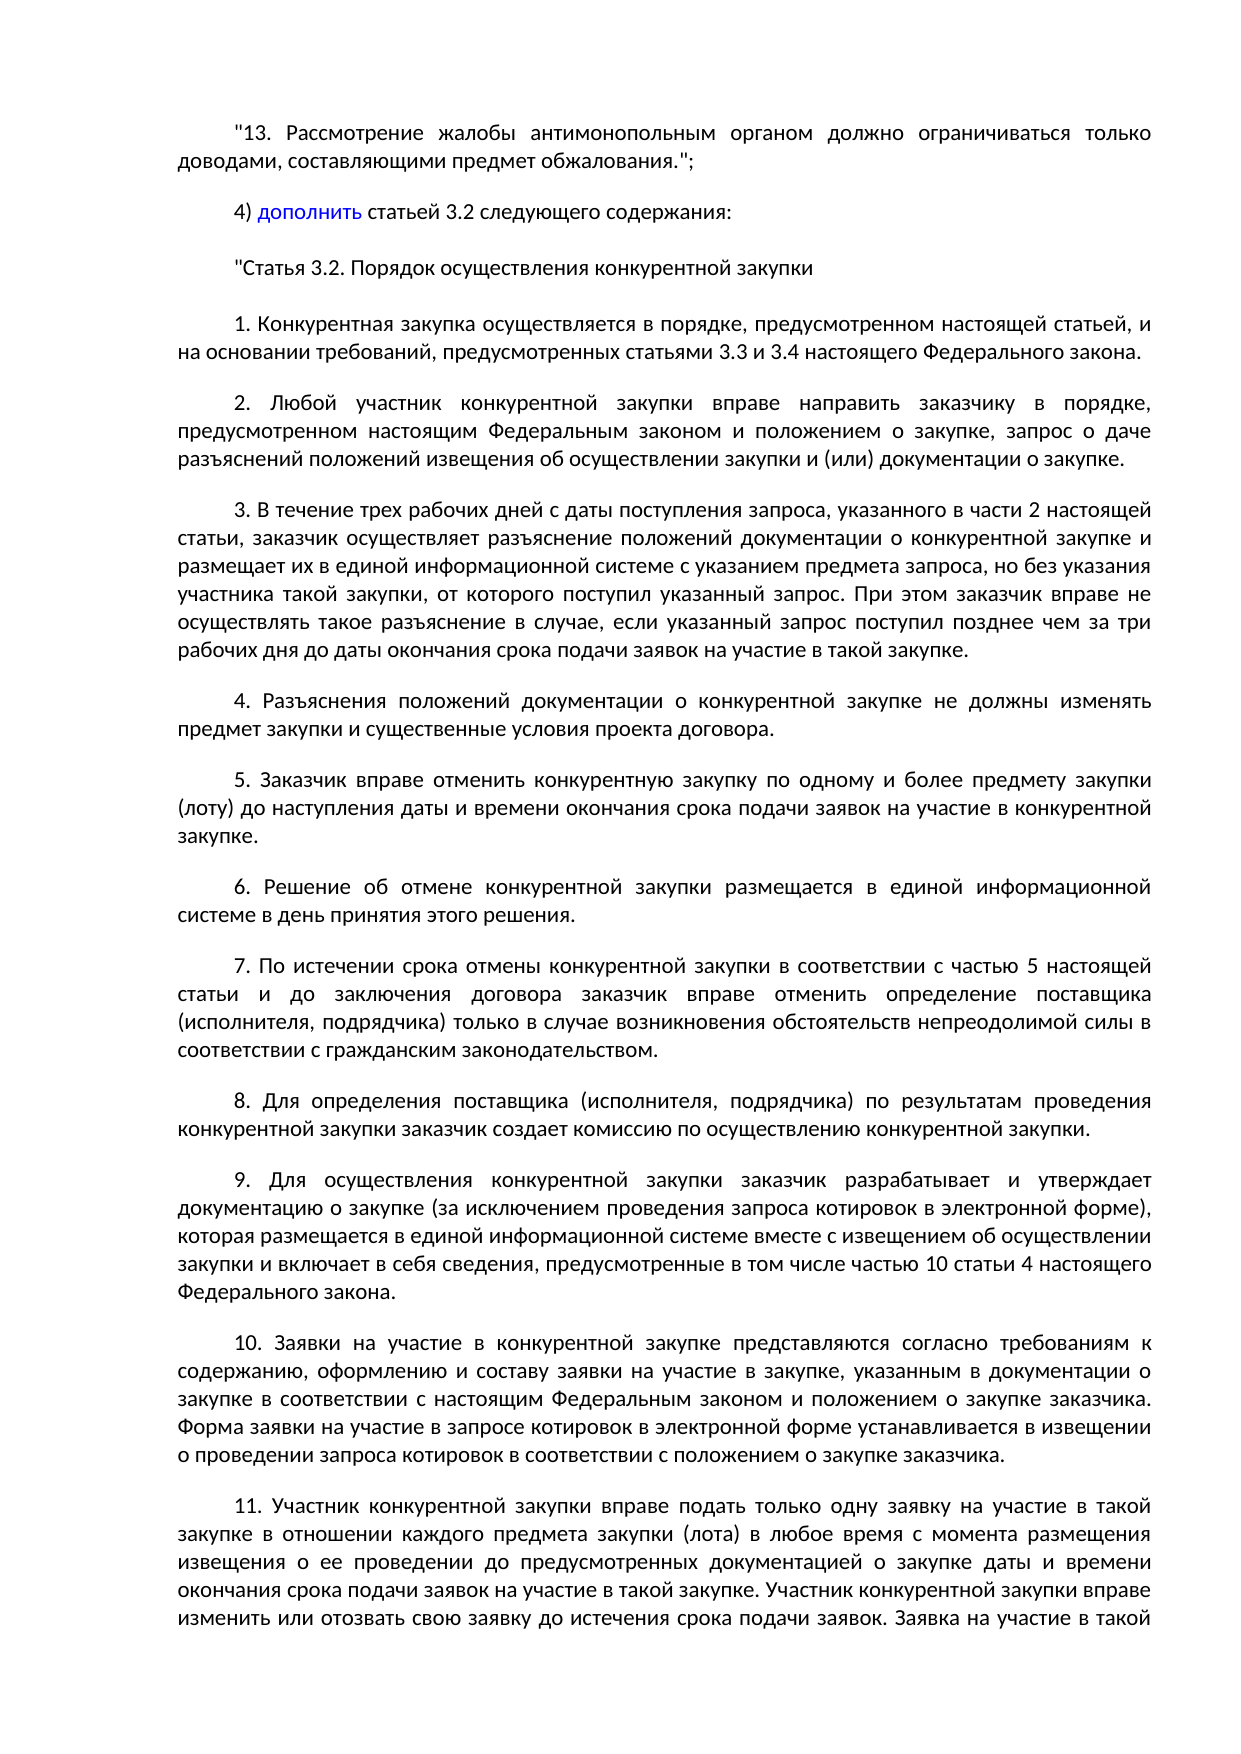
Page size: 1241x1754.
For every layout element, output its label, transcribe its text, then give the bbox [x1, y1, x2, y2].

text 4) дополнить статьей 3.2 следующего содержания: [177, 197, 1152, 225]
text 10. Заявки на участие в конкурентной закупке представляются согласно требованиям к содержанию, оформлению и составу заявки на участие в закупке, указанным в документации о закупке в соответствии с настоящим Федеральным законом и положением о закупке заказчика. Форма заявки на участие в запросе котировок в электронной форме устанавливается в извещении о проведении запроса котировок в соответствии с положением о закупке заказчика. [177, 1328, 1152, 1468]
text 8. Для определения поставщика (исполнителя, подрядчика) по результатам проведения конкурентной закупки заказчик создает комиссию по осуществлению конкурентной закупки. [177, 1086, 1152, 1142]
text "Статья 3.2. Порядок осуществления конкурентной закупки [177, 253, 1152, 281]
text 3. В течение трех рабочих дней с даты поступления запроса, указанного в части 2 настоящей статьи, заказчик осуществляет разъяснение положений документации о конкурентной закупке и размещает их в единой информационной системе с указанием предмета запроса, но без указания участника такой закупки, от которого поступил указанный запрос. При этом заказчик вправе не осуществлять такое разъяснение в случае, если указанный запрос поступил позднее чем за три рабочих дня до даты окончания срока подачи заявок на участие в такой закупке. [177, 495, 1152, 663]
text "13. Рассмотрение жалобы антимонопольным органом должно ограничиваться только доводами, составляющими предмет обжалования."; [177, 118, 1152, 174]
text 5. Заказчик вправе отменить конкурентную закупку по одному и более предмету закупки (лоту) до наступления даты и времени окончания срока подачи заявок на участие в конкурентной закупке. [177, 765, 1152, 849]
text 9. Для осуществления конкурентной закупки заказчик разрабатывает и утверждает документацию о закупке (за исключением проведения запроса котировок в электронной форме), которая размещается в единой информационной системе вместе с извещением об осуществлении закупки и включает в себя сведения, предусмотренные в том числе частью 10 статьи 4 настоящего Федерального закона. [177, 1165, 1152, 1305]
text 1. Конкурентная закупка осуществляется в порядке, предусмотренном настоящей статьей, и на основании требований, предусмотренных статьями 3.3 и 3.4 настоящего Федерального закона. [177, 309, 1152, 365]
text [177, 1491, 1152, 1631]
text 4. Разъяснения положений документации о конкурентной закупке не должны изменять предмет закупки и существенные условия проекта договора. [177, 686, 1152, 742]
text 7. По истечении срока отмены конкурентной закупки в соответствии с частью 5 настоящей статьи и до заключения договора заказчик вправе отменить определение поставщика (исполнителя, подрядчика) только в случае возникновения обстоятельств непреодолимой силы в соответствии с гражданским законодательством. [177, 951, 1152, 1063]
text 2. Любой участник конкурентной закупки вправе направить заказчику в порядке, предусмотренном настоящим Федеральным законом и положением о закупке, запрос о даче разъяснений положений извещения об осуществлении закупки и (или) документации о закупке. [177, 388, 1152, 472]
text 6. Решение об отмене конкурентной закупки размещается в единой информационной системе в день принятия этого решения. [177, 872, 1152, 928]
